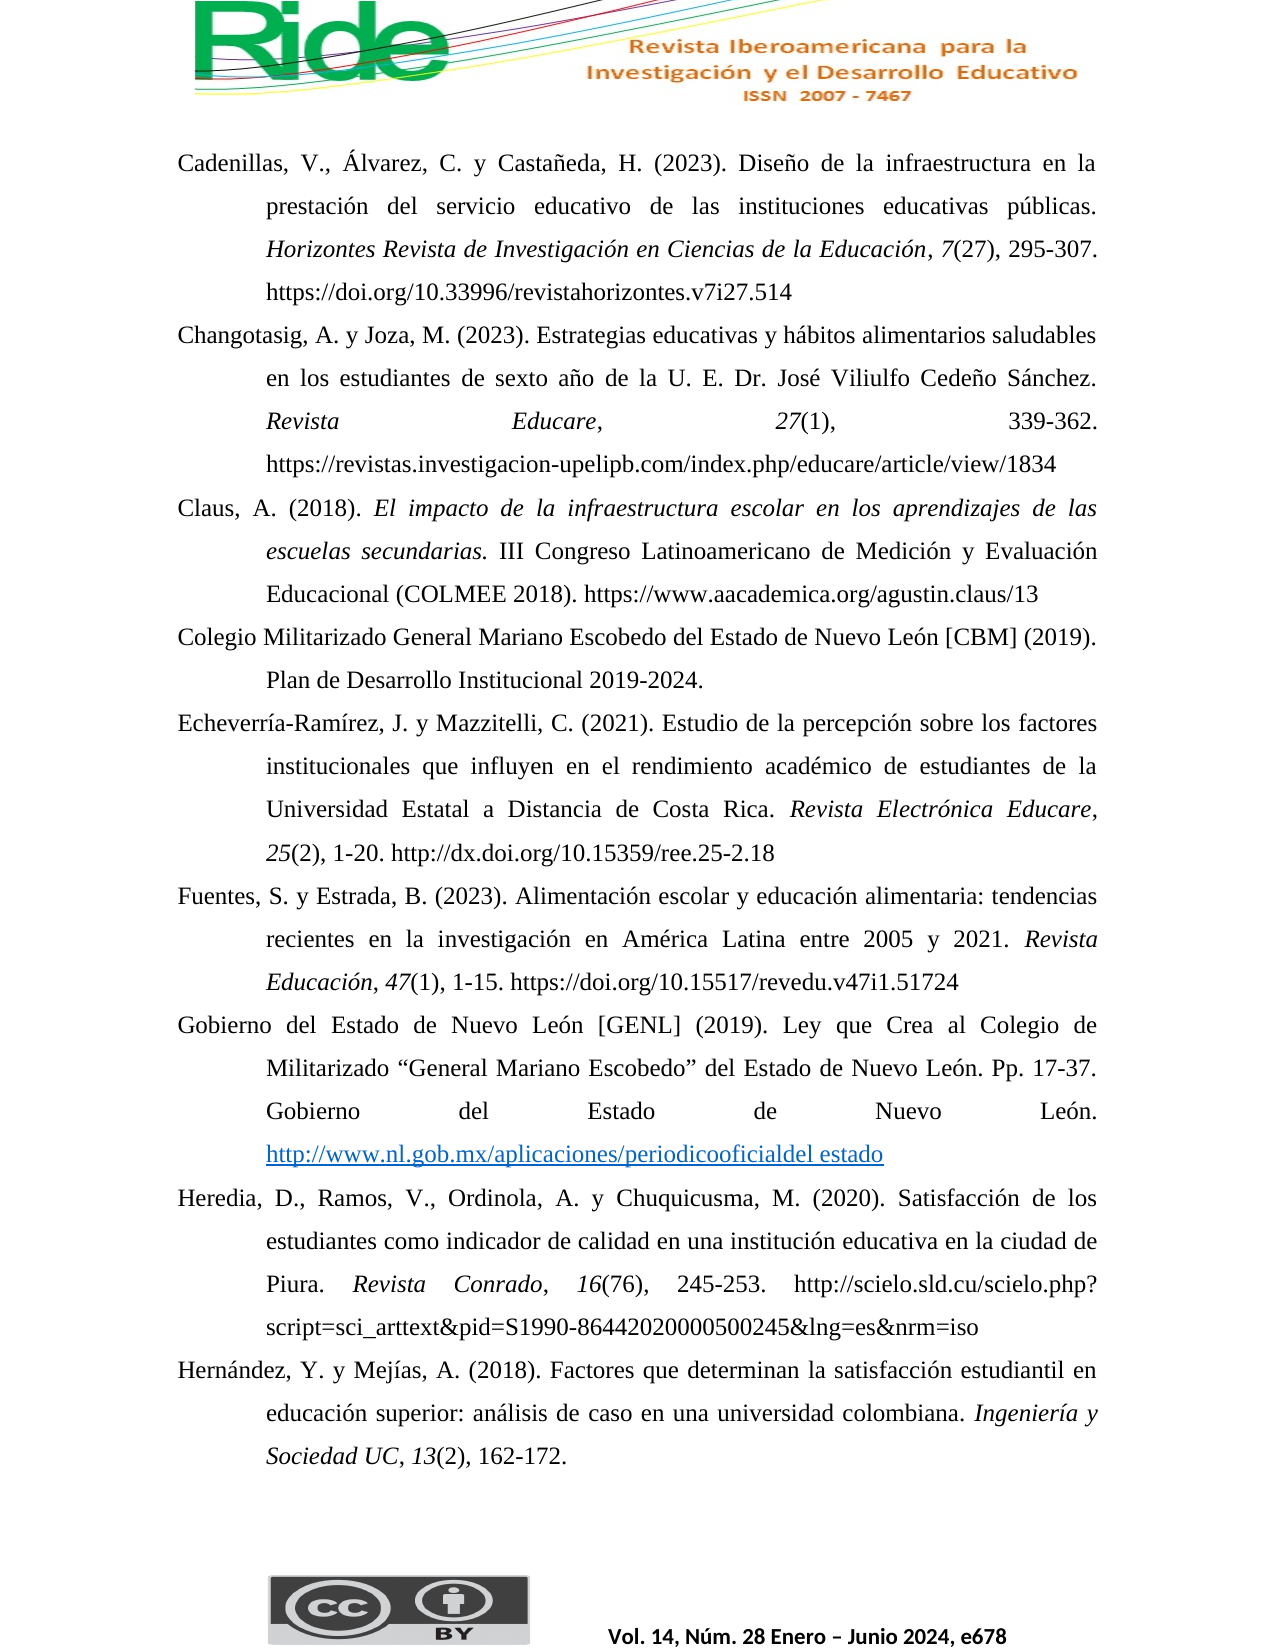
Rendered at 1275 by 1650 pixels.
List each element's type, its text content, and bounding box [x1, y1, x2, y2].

list Hernández, Y. y Mejías, A. (2018). Factores que determinan la satisfacción estudiantil en educación superior: análisis de caso en una universidad colombiana. Ingeniería y Sociedad UC, 13(2), 162-172. [177, 1355, 1098, 1470]
list Fuentes, S. y Estrada, B. (2023). Alimentación escolar y educación alimentaria: tendencias recientes en la investigación en América Latina entre 2005 y 2021. Revista Educación, 47(1), 1-15. https://doi.org/10.15517/revedu.v47i1.51724 [177, 881, 1098, 996]
list Changotasig, A. y Joza, M. (2023). Estrategias educativas y hábitos alimentarios saludables en los estudiantes de sexto año de la U. E. Dr. José Viliulfo Cedeño Sánchez. Revista Educare, 27(1), 339-362. https://revistas.investigacion-upelipb.com/index.php/educare/article/view/1834 [177, 320, 1098, 478]
list Heredia, D., Ramos, V., Ordinola, A. y Chuquicusma, M. (2020). Satisfacción de los estudiantes como indicador de calidad en una institución educativa en la ciudad de Piura. Revista Conrado, 16(76), 245-253. http://scielo.sld.cu/scielo.php?script=sci_arttext&pid=S1990-86442020000500245&lng=es&nrm=iso [177, 1183, 1098, 1341]
list Claus, A. (2018). El impacto de la infraestructura escolar en los aprendizajes de las escuelas secundarias. III Congreso Latinoamericano de Medición y Evaluación Educacional (COLMEE 2018). https://www.aacademica.org/agustin.claus/13 [177, 493, 1098, 608]
list Gobierno del Estado de Nuevo León [GENL] (2019). Ley que Crea al Colegio de Militarizado “General Mariano Escobedo” del Estado de Nuevo León. Pp. 17-37. Gobierno del Estado de Nuevo León. http://www.nl.gob.mx/aplicaciones/periodicooficialdel estado [177, 1010, 1098, 1168]
picture [194, 0, 1081, 105]
list Cadenillas, V., Álvarez, C. y Castañeda, H. (2023). Diseño de la infraestructura en la prestación del servicio educativo de las instituciones educativas públicas. Horizontes Revista de Investigación en Ciencias de la Educación, 7(27), 295-307. https://doi.org/10.33996/revistahorizontes.v7i27.514 [177, 148, 1098, 306]
picture [267, 1575, 531, 1645]
list Colegio Militarizado General Mariano Escobedo del Estado de Nuevo León [CBM] (2019). Plan de Desarrollo Institucional 2019-2024. [177, 622, 1098, 694]
list Echeverría-Ramírez, J. y Mazzitelli, C. (2021). Estudio de la percepción sobre los factores institucionales que influyen en el rendimiento académico de estudiantes de la Universidad Estatal a Distancia de Costa Rica. Revista Electrónica Educare, 25(2), 1-20. http://dx.doi.org/10.15359/ree.25-2.18 [177, 708, 1098, 866]
